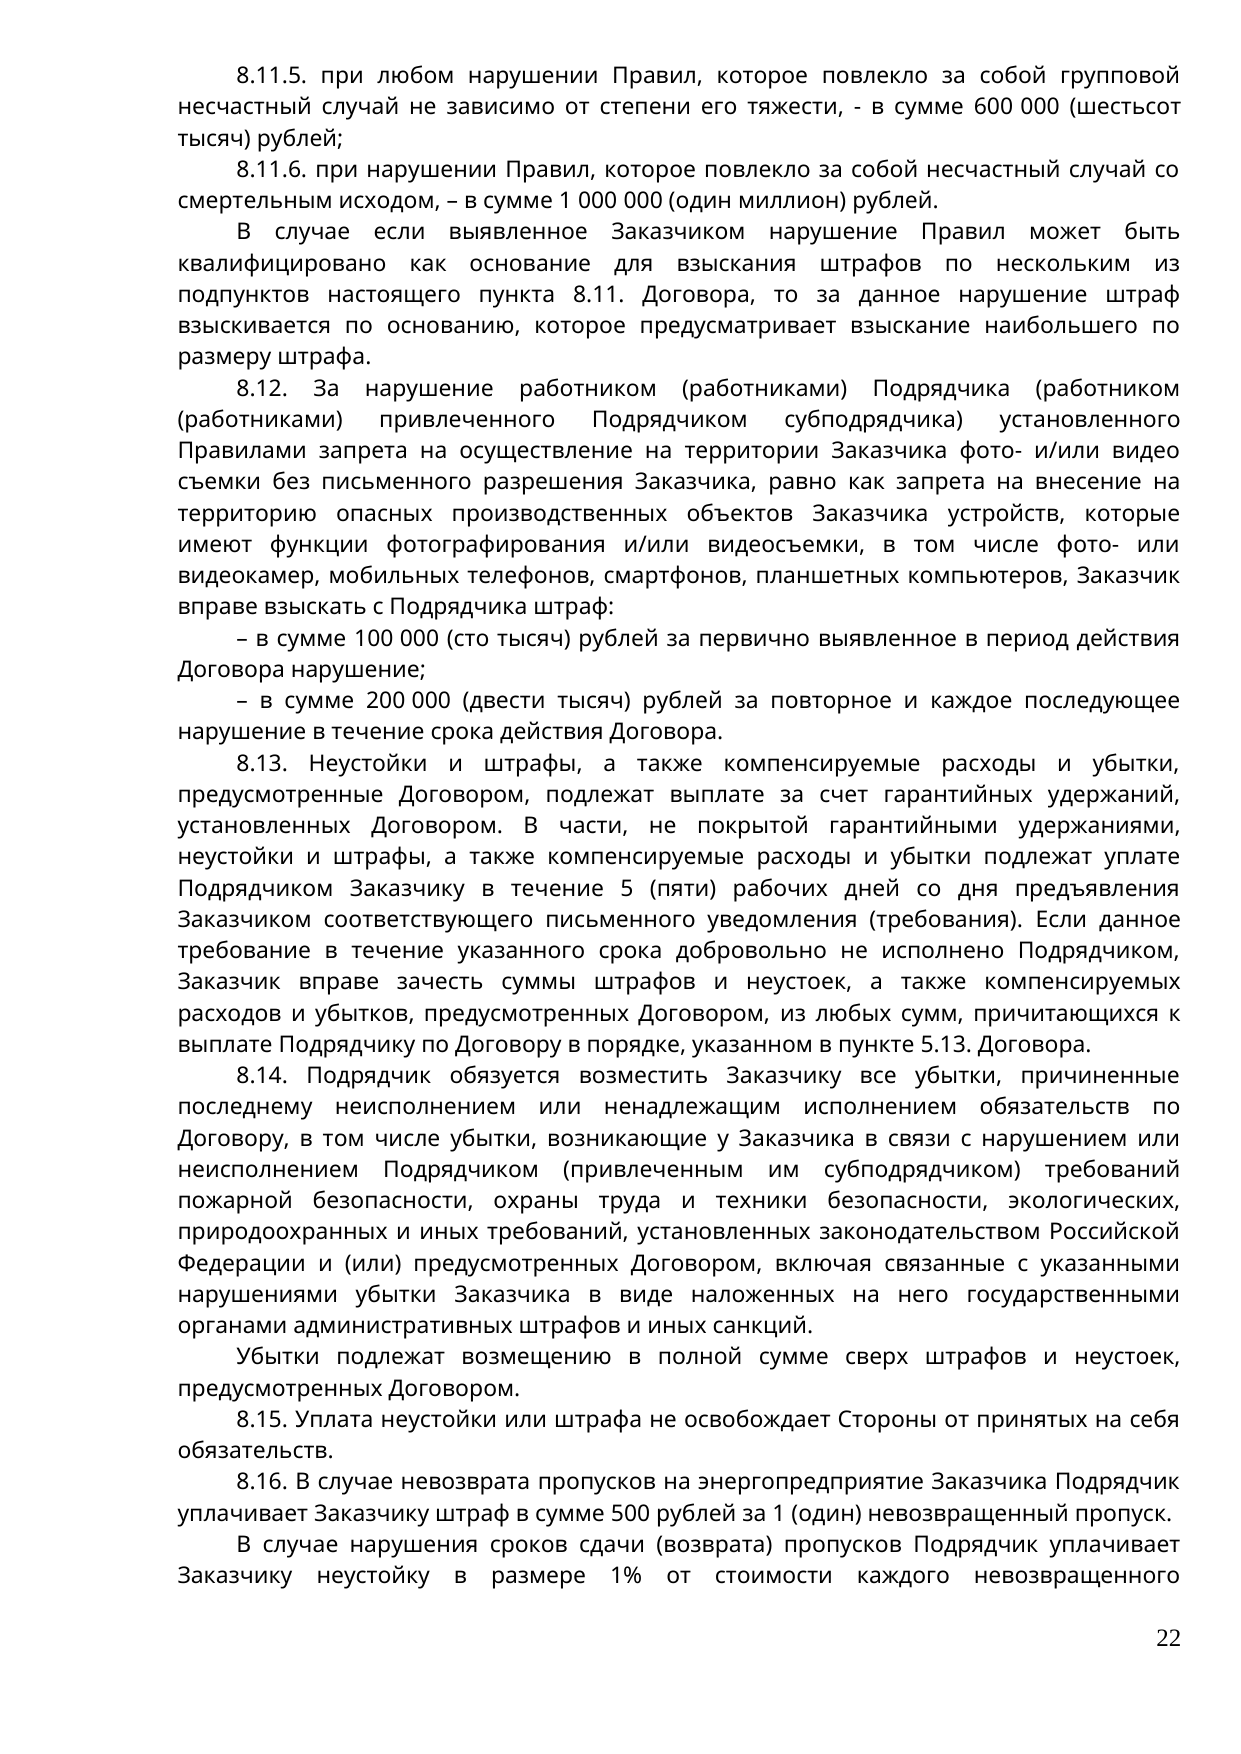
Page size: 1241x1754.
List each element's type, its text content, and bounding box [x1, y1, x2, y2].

text 8.11.5. при любом нарушении Правил, которое повлекло за собой групповой несчастный случай не зависимо от степени его тяжести, - в сумме 600 000 (шестьсот тысяч) рублей; [177, 59, 1181, 153]
text 8.13. Неустойки и штрафы, а также компенсируемые расходы и убытки, предусмотренные Договором, подлежат выплате за счет гарантийных удержаний, установленных Договором. В части, не покрытой гарантийными удержаниями, неустойки и штрафы, а также компенсируемые расходы и убытки подлежат уплате Подрядчиком Заказчику в течение 5 (пяти) рабочих дней со дня предъявления Заказчиком соответствующего письменного уведомления (требования). Если данное требование в течение указанного срока добровольно не исполнено Подрядчиком, Заказчик вправе зачесть суммы штрафов и неустоек, а также компенсируемых расходов и убытков, предусмотренных Договором, из любых сумм, причитающихся к выплате Подрядчику по Договору в порядке, указанном в пункте 5.13. Договора. [177, 747, 1181, 1059]
text – в сумме 200 000 (двести тысяч) рублей за повторное и каждое последующее нарушение в течение срока действия Договора. [177, 684, 1181, 747]
text 8.12. За нарушение работником (работниками) Подрядчика (работником (работниками) привлеченного Подрядчиком субподрядчика) установленного Правилами запрета на осуществление на территории Заказчика фото- и/или видео съемки без письменного разрешения Заказчика, равно как запрета на внесение на территорию опасных производственных объектов Заказчика устройств, которые имеют функции фотографирования и/или видеосъемки, в том числе фото- или видеокамер, мобильных телефонов, смартфонов, планшетных компьютеров, Заказчик вправе взыскать с Подрядчика штраф: [177, 372, 1181, 622]
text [177, 1528, 1181, 1590]
text 8.14. Подрядчик обязуется возместить Заказчику все убытки, причиненные последнему неисполнением или ненадлежащим исполнением обязательств по Договору, в том числе убытки, возникающие у Заказчика в связи с нарушением или неисполнением Подрядчиком (привлеченным им субподрядчиком) требований пожарной безопасности, охраны труда и техники безопасности, экологических, природоохранных и иных требований, установленных законодательством Российской Федерации и (или) предусмотренных Договором, включая связанные с указанными нарушениями убытки Заказчика в виде наложенных на него государственными органами административных штрафов и иных санкций. [177, 1059, 1181, 1340]
text 8.16. В случае невозврата пропусков на энергопредприятие Заказчика Подрядчик уплачивает Заказчику штраф в сумме 500 рублей за 1 (один) невозвращенный пропуск. [177, 1465, 1181, 1528]
text 8.11.6. при нарушении Правил, которое повлекло за собой несчастный случай со смертельным исходом, – в сумме 1 000 000 (один миллион) рублей. [177, 153, 1181, 215]
text Убытки подлежат возмещению в полной сумме сверх штрафов и неустоек, предусмотренных Договором. [177, 1340, 1181, 1403]
text 8.15. Уплата неустойки или штрафа не освобождает Стороны от принятых на себя обязательств. [177, 1403, 1181, 1465]
text В случае если выявленное Заказчиком нарушение Правил может быть квалифицировано как основание для взыскания штрафов по нескольким из подпунктов настоящего пункта 8.11. Договора, то за данное нарушение штраф взыскивается по основанию, которое предусматривает взыскание наибольшего по размеру штрафа. [177, 215, 1181, 372]
text – в сумме 100 000 (сто тысяч) рублей за первично выявленное в период действия Договора нарушение; [177, 622, 1181, 684]
